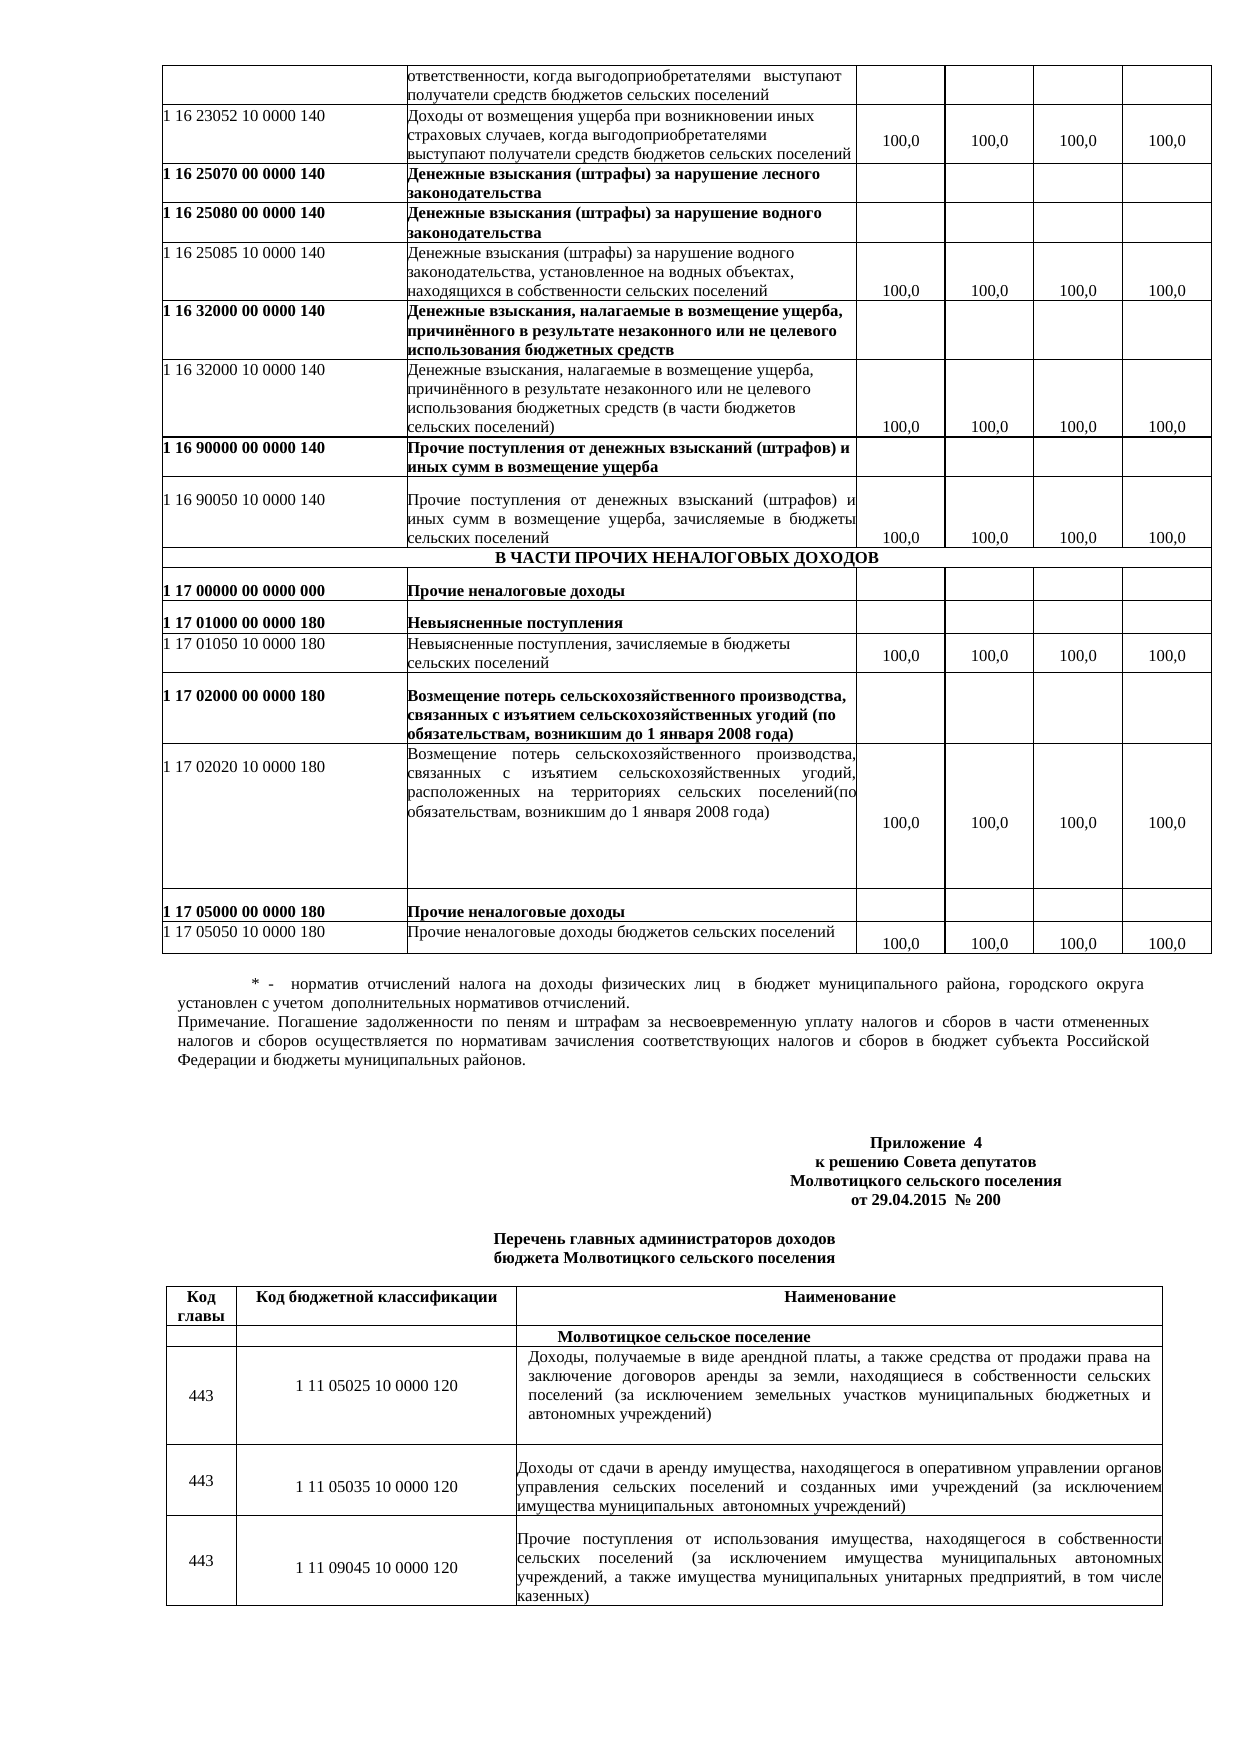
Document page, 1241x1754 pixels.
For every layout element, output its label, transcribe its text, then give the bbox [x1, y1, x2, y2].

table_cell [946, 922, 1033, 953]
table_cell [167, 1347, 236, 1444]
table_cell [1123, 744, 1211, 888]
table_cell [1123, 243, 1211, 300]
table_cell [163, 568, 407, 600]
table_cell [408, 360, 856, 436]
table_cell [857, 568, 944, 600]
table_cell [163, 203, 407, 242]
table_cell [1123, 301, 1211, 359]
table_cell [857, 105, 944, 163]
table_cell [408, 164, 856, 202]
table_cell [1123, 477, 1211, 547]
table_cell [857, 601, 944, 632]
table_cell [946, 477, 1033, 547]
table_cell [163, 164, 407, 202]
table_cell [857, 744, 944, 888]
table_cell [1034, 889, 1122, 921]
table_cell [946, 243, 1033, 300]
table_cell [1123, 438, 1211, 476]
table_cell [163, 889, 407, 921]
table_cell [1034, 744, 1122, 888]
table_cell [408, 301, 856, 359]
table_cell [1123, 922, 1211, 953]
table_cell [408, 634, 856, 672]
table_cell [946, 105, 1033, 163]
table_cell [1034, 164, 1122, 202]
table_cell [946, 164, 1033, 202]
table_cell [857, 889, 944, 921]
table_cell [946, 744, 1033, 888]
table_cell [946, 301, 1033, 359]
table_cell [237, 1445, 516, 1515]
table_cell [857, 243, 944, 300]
text Перечень главных администраторов доходов [177, 1228, 1152, 1248]
text бюджета Молвотицкого сельского поселения [177, 1248, 1152, 1267]
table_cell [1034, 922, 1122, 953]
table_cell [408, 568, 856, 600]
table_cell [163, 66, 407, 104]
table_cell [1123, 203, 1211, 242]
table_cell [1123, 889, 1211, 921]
text Примечание. Погашение задолженности по пеням и штрафам за несвоевременную уплату налогов и сборов в части отмененных налогов и сборов осуществляется по нормативам зачисления соответствующих налогов и сборов в бюджет субъекта Российской Федерации и бюджеты муниципальных районов. [177, 1012, 1152, 1069]
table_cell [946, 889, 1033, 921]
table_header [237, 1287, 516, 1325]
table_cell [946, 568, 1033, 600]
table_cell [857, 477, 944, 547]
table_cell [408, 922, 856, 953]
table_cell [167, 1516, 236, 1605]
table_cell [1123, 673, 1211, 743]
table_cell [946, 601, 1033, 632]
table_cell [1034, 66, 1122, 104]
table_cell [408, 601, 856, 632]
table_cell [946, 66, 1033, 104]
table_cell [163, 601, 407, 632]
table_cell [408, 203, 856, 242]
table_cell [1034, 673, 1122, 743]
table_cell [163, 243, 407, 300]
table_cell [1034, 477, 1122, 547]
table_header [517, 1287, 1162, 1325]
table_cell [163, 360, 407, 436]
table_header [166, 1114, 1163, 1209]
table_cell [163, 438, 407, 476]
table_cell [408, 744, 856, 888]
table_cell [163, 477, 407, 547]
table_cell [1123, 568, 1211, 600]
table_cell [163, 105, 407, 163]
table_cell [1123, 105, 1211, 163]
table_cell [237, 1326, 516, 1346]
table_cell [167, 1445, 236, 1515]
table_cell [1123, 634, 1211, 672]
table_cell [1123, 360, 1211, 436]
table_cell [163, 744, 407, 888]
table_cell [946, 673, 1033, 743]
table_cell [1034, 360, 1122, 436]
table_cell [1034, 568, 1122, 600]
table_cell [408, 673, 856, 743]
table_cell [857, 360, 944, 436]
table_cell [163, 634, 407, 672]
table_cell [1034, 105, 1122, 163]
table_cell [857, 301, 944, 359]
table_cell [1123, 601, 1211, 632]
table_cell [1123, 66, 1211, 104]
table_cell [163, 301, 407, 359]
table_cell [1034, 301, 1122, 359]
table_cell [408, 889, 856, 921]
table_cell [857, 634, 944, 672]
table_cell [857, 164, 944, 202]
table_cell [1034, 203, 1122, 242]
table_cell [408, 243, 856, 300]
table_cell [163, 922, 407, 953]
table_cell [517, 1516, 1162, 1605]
text * - норматив отчислений налога на доходы физических лиц в бюджет муниципального района, городского округа установлен с учетом дополнительных нормативов отчислений. [177, 973, 1146, 1012]
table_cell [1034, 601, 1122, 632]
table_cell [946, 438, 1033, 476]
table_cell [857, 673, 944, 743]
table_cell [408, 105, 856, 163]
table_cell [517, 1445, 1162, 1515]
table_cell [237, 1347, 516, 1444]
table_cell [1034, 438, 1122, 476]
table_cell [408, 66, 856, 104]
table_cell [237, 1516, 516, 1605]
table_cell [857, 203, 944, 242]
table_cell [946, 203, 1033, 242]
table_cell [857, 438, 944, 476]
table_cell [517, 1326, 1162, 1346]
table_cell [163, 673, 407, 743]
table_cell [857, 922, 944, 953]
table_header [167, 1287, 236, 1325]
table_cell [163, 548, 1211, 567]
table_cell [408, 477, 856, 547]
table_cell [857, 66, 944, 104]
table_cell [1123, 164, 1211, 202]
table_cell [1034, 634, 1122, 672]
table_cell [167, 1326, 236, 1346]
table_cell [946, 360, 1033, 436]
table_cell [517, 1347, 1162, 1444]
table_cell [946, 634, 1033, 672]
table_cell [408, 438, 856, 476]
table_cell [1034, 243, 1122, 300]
